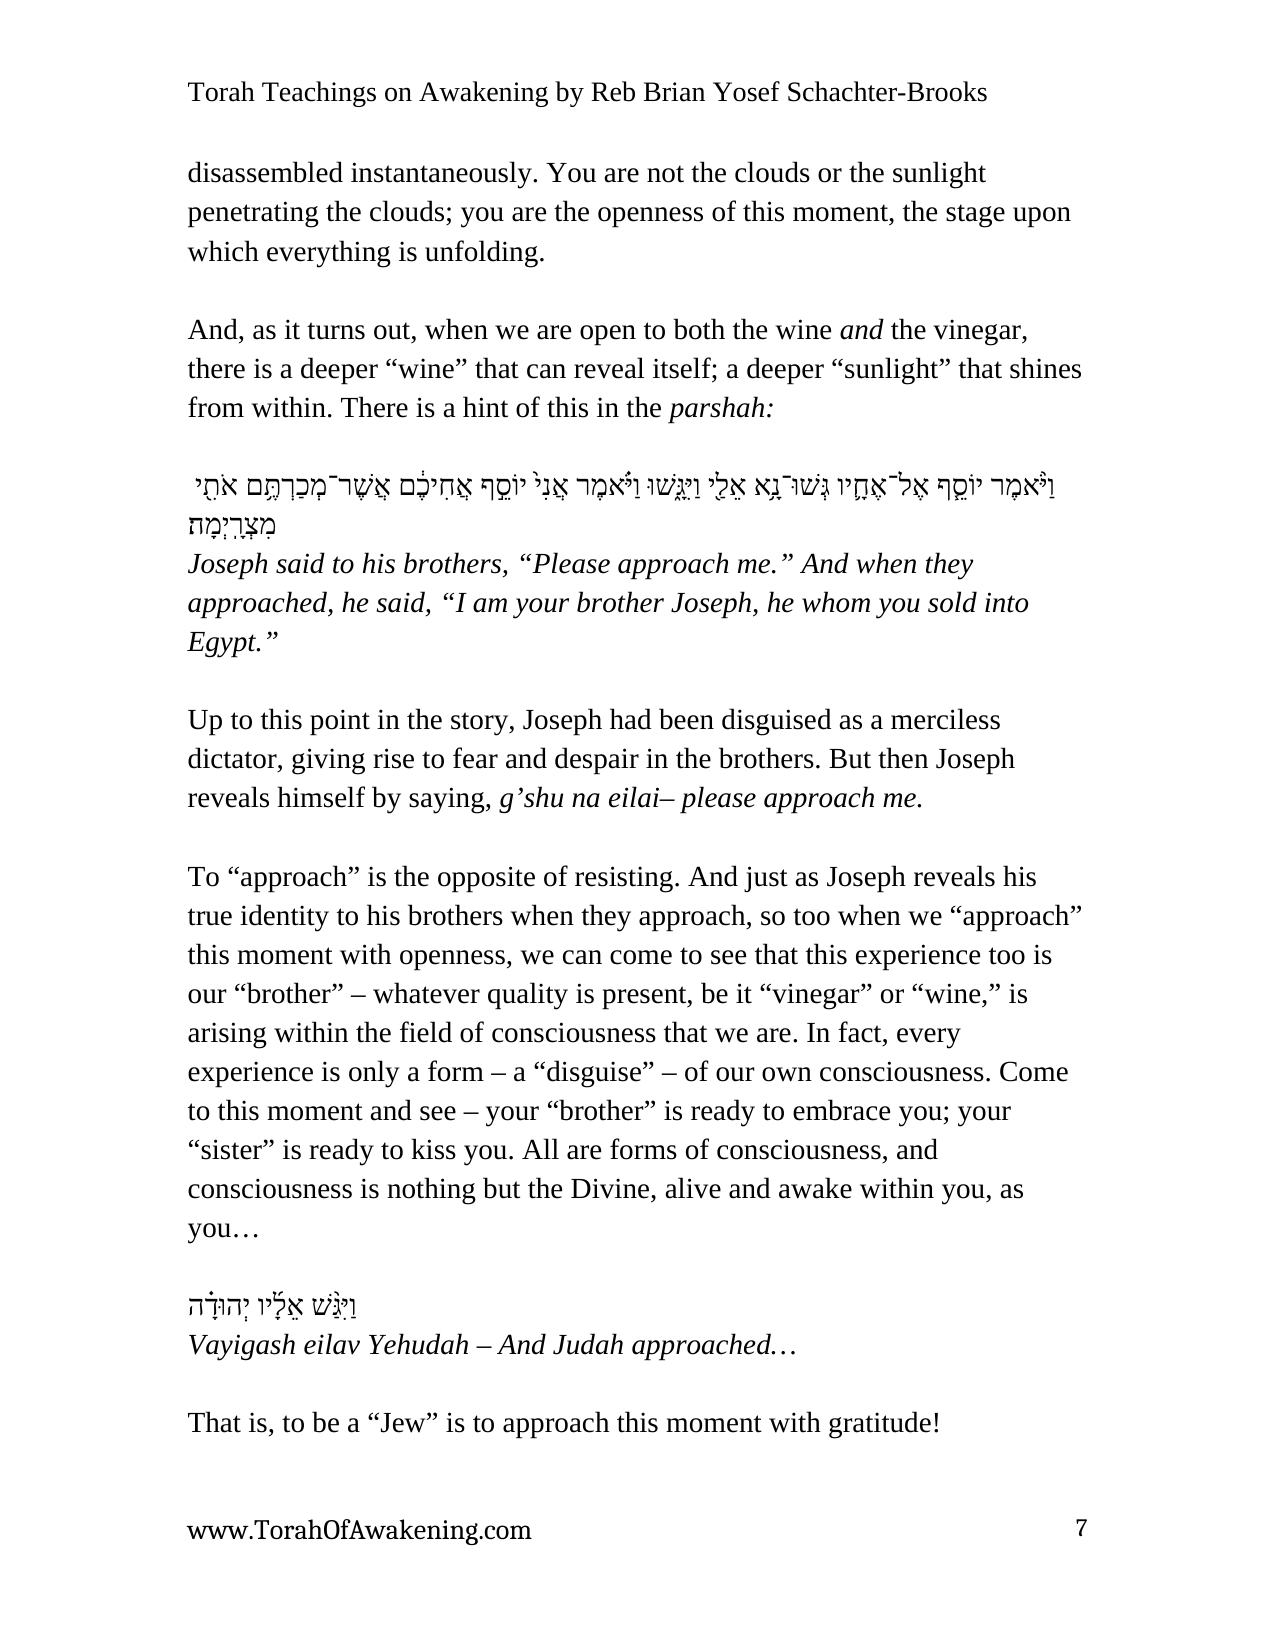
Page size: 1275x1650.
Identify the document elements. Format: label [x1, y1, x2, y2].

text [187, 150, 1087, 1478]
